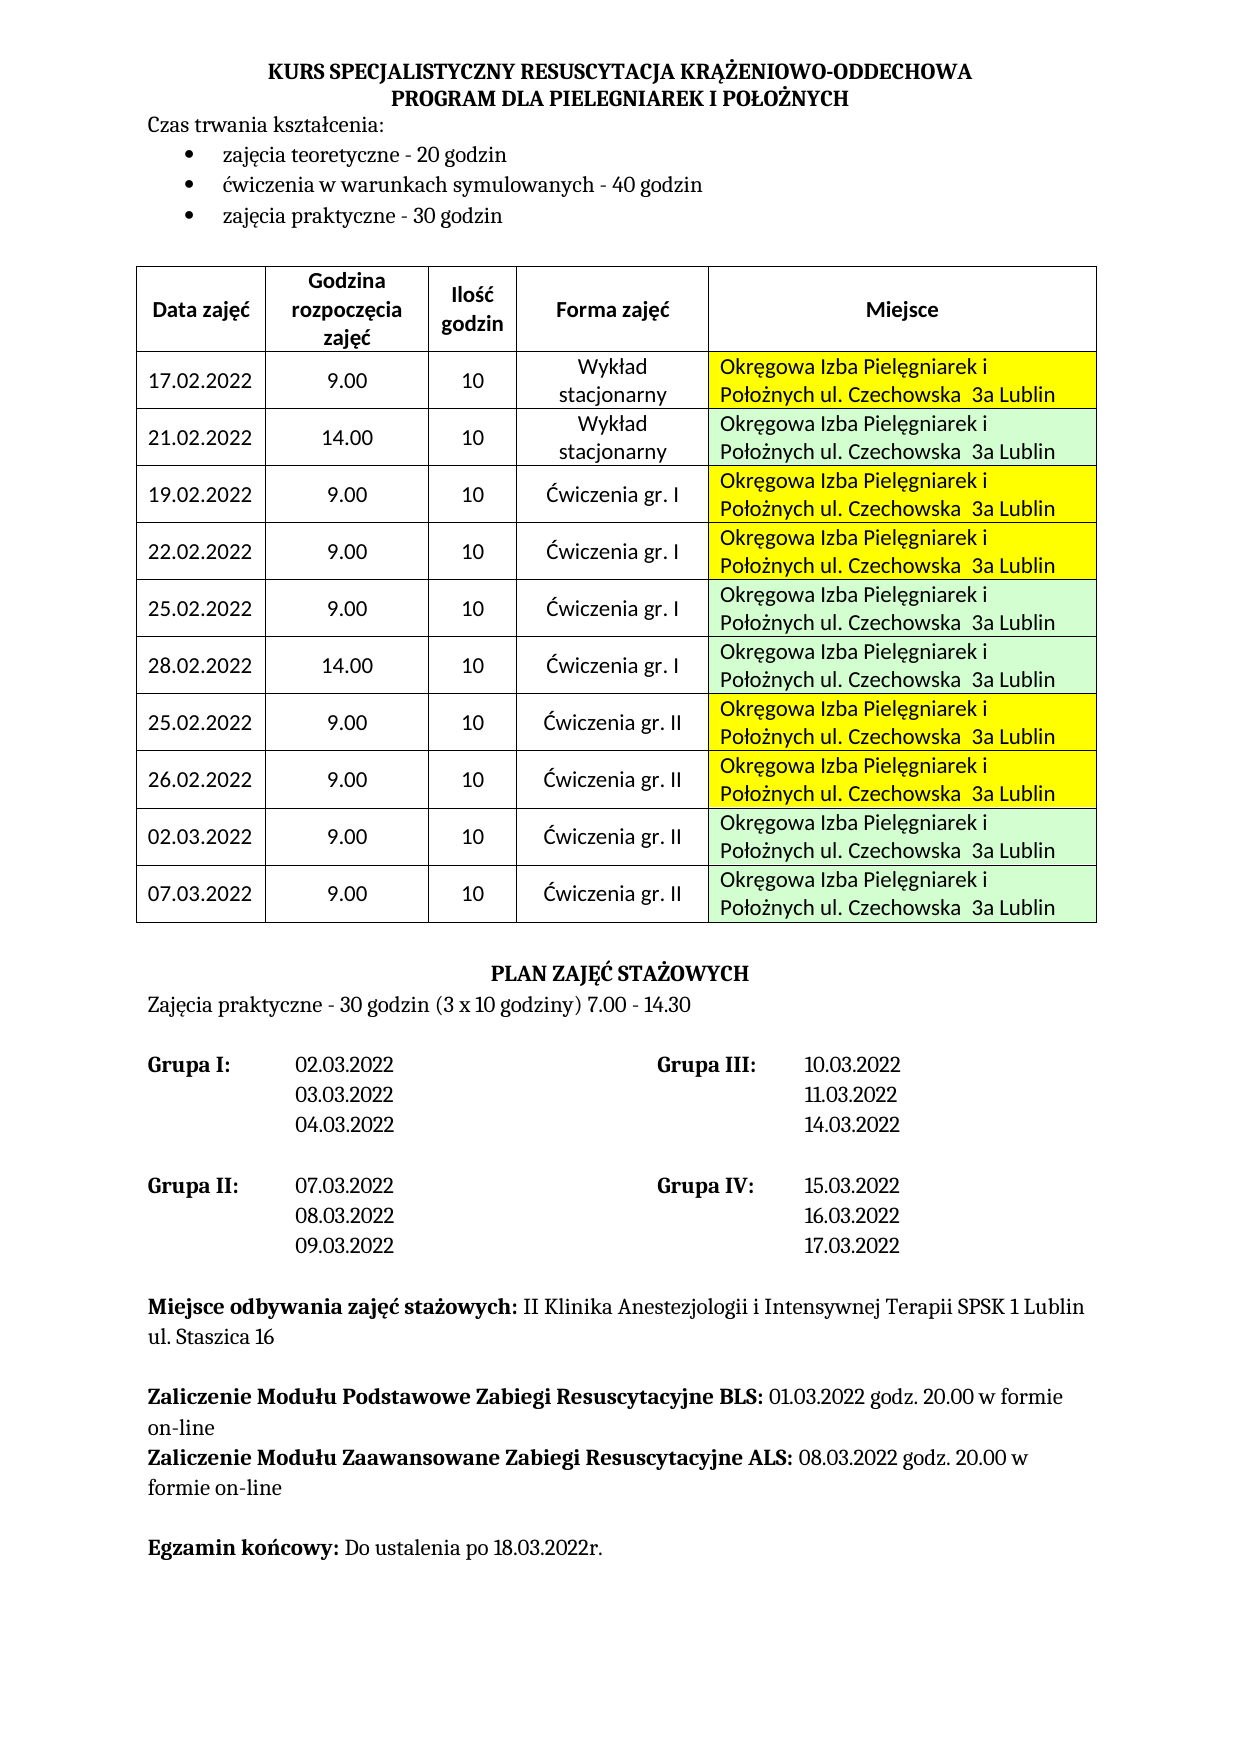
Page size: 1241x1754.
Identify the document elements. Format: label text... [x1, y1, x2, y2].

text 14.03.2022 [657, 1112, 1093, 1138]
text Czas trwania kształcenia: [148, 112, 1093, 138]
text 03.03.2022 [148, 1082, 583, 1108]
table_cell 10 [429, 466, 516, 522]
table_cell 9.00 [266, 466, 428, 522]
text 11.03.2022 [657, 1082, 1093, 1108]
table_cell Okręgowa Izba Pielęgniarek i Położnych ul. Czechowska 3a Lublin [709, 466, 1096, 522]
table_cell Ćwiczenia gr. I [517, 580, 708, 636]
list ćwiczenia w warunkach symulowanych - 40 godzin [185, 172, 1093, 198]
table_cell Okręgowa Izba Pielęgniarek i Położnych ul. Czechowska 3a Lublin [709, 580, 1096, 636]
table_cell 9.00 [266, 751, 428, 807]
table_cell Ćwiczenia gr. I [517, 523, 708, 579]
table_cell 9.00 [266, 352, 428, 408]
table_cell 14.00 [266, 409, 428, 465]
text Zaliczenie Modułu Zaawansowane Zabiegi Resuscytacyjne ALS: 08.03.2022 godz. 20.00 w formie on-line [148, 1444, 1093, 1501]
table_cell Ćwiczenia gr. II [517, 866, 708, 922]
text Zajęcia praktyczne - 30 godzin (3 x 10 godziny) 7.00 - 14.30 [148, 991, 1093, 1018]
text PROGRAM DLA PIELEGNIAREK I POŁOŻNYCH [148, 85, 1093, 112]
table_cell 21.02.2022 [137, 409, 265, 465]
table_cell Okręgowa Izba Pielęgniarek i Położnych ul. Czechowska 3a Lublin [709, 523, 1096, 579]
table_header Godzina rozpoczęcia zajęć [266, 267, 428, 351]
table_cell 10 [429, 352, 516, 408]
table_cell 10 [429, 637, 516, 693]
table_cell Okręgowa Izba Pielęgniarek i Położnych ul. Czechowska 3a Lublin [709, 694, 1096, 750]
table_cell 28.02.2022 [137, 637, 265, 693]
text 08.03.2022 [148, 1203, 583, 1229]
text Grupa II: 07.03.2022 [148, 1173, 583, 1199]
table_cell 9.00 [266, 866, 428, 922]
table_cell Ćwiczenia gr. II [517, 694, 708, 750]
table_cell 17.02.2022 [137, 352, 265, 408]
table_cell Okręgowa Izba Pielęgniarek i Położnych ul. Czechowska 3a Lublin [709, 751, 1096, 807]
table_cell 9.00 [266, 523, 428, 579]
text 04.03.2022 [148, 1112, 583, 1138]
table_cell 10 [429, 409, 516, 465]
table_cell Ćwiczenia gr. II [517, 751, 708, 807]
table_cell 10 [429, 523, 516, 579]
text 16.03.2022 [657, 1203, 1093, 1229]
table_cell Ćwiczenia gr. II [517, 809, 708, 864]
table_cell 10 [429, 809, 516, 864]
table_cell Okręgowa Izba Pielęgniarek i Położnych ul. Czechowska 3a Lublin [709, 637, 1096, 693]
table_cell 22.02.2022 [137, 523, 265, 579]
table_cell 19.02.2022 [137, 466, 265, 522]
table_cell 14.00 [266, 637, 428, 693]
table_cell Wykład stacjonarny [517, 409, 708, 465]
text Grupa I: 02.03.2022 [148, 1052, 583, 1078]
list zajęcia praktyczne - 30 godzin [185, 202, 1093, 229]
text Egzamin końcowy: Do ustalenia po 18.03.2022r. [148, 1535, 1093, 1561]
text Grupa III: 10.03.2022 [657, 1052, 1093, 1078]
text Miejsce odbywania zajęć stażowych: II Klinika Anestezjologii i Intensywnej Terapii SPSK 1 Lublin ul. Staszica 16 [148, 1293, 1093, 1350]
table_cell 10 [429, 866, 516, 922]
table_cell 9.00 [266, 580, 428, 636]
table_cell 26.02.2022 [137, 751, 265, 807]
table_cell 9.00 [266, 694, 428, 750]
table_cell 10 [429, 580, 516, 636]
table_cell 9.00 [266, 809, 428, 864]
text 17.03.2022 [657, 1233, 1093, 1259]
text PLAN ZAJĘĆ STAŻOWYCH [148, 961, 1093, 987]
text KURS SPECJALISTYCZNY RESUSCYTACJA KRĄŻENIOWO-ODDECHOWA [148, 59, 1093, 85]
table_cell Okręgowa Izba Pielęgniarek i Położnych ul. Czechowska 3a Lublin [709, 409, 1096, 465]
table_cell Okręgowa Izba Pielęgniarek i Położnych ul. Czechowska 3a Lublin [709, 866, 1096, 922]
table_cell Okręgowa Izba Pielęgniarek i Położnych ul. Czechowska 3a Lublin [709, 352, 1096, 408]
text Zaliczenie Modułu Podstawowe Zabiegi Resuscytacyjne BLS: 01.03.2022 godz. 20.00 w formie on-line [148, 1384, 1093, 1441]
table_cell Ćwiczenia gr. I [517, 637, 708, 693]
text Grupa IV: 15.03.2022 [657, 1173, 1093, 1199]
table_cell Okręgowa Izba Pielęgniarek i Położnych ul. Czechowska 3a Lublin [709, 809, 1096, 864]
table_cell 02.03.2022 [137, 809, 265, 864]
text 09.03.2022 [148, 1233, 583, 1259]
table_cell 07.03.2022 [137, 866, 265, 922]
table_cell 10 [429, 751, 516, 807]
table_header Forma zajęć [517, 267, 708, 351]
table_cell 25.02.2022 [137, 694, 265, 750]
table_header Ilość godzin [429, 267, 516, 351]
table_cell 10 [429, 694, 516, 750]
table_header Data zajęć [137, 267, 265, 351]
table_cell Ćwiczenia gr. I [517, 466, 708, 522]
table_cell 25.02.2022 [137, 580, 265, 636]
table_header Miejsce [709, 267, 1096, 351]
table_cell Wykład stacjonarny [517, 352, 708, 408]
list zajęcia teoretyczne - 20 godzin [185, 142, 1093, 168]
